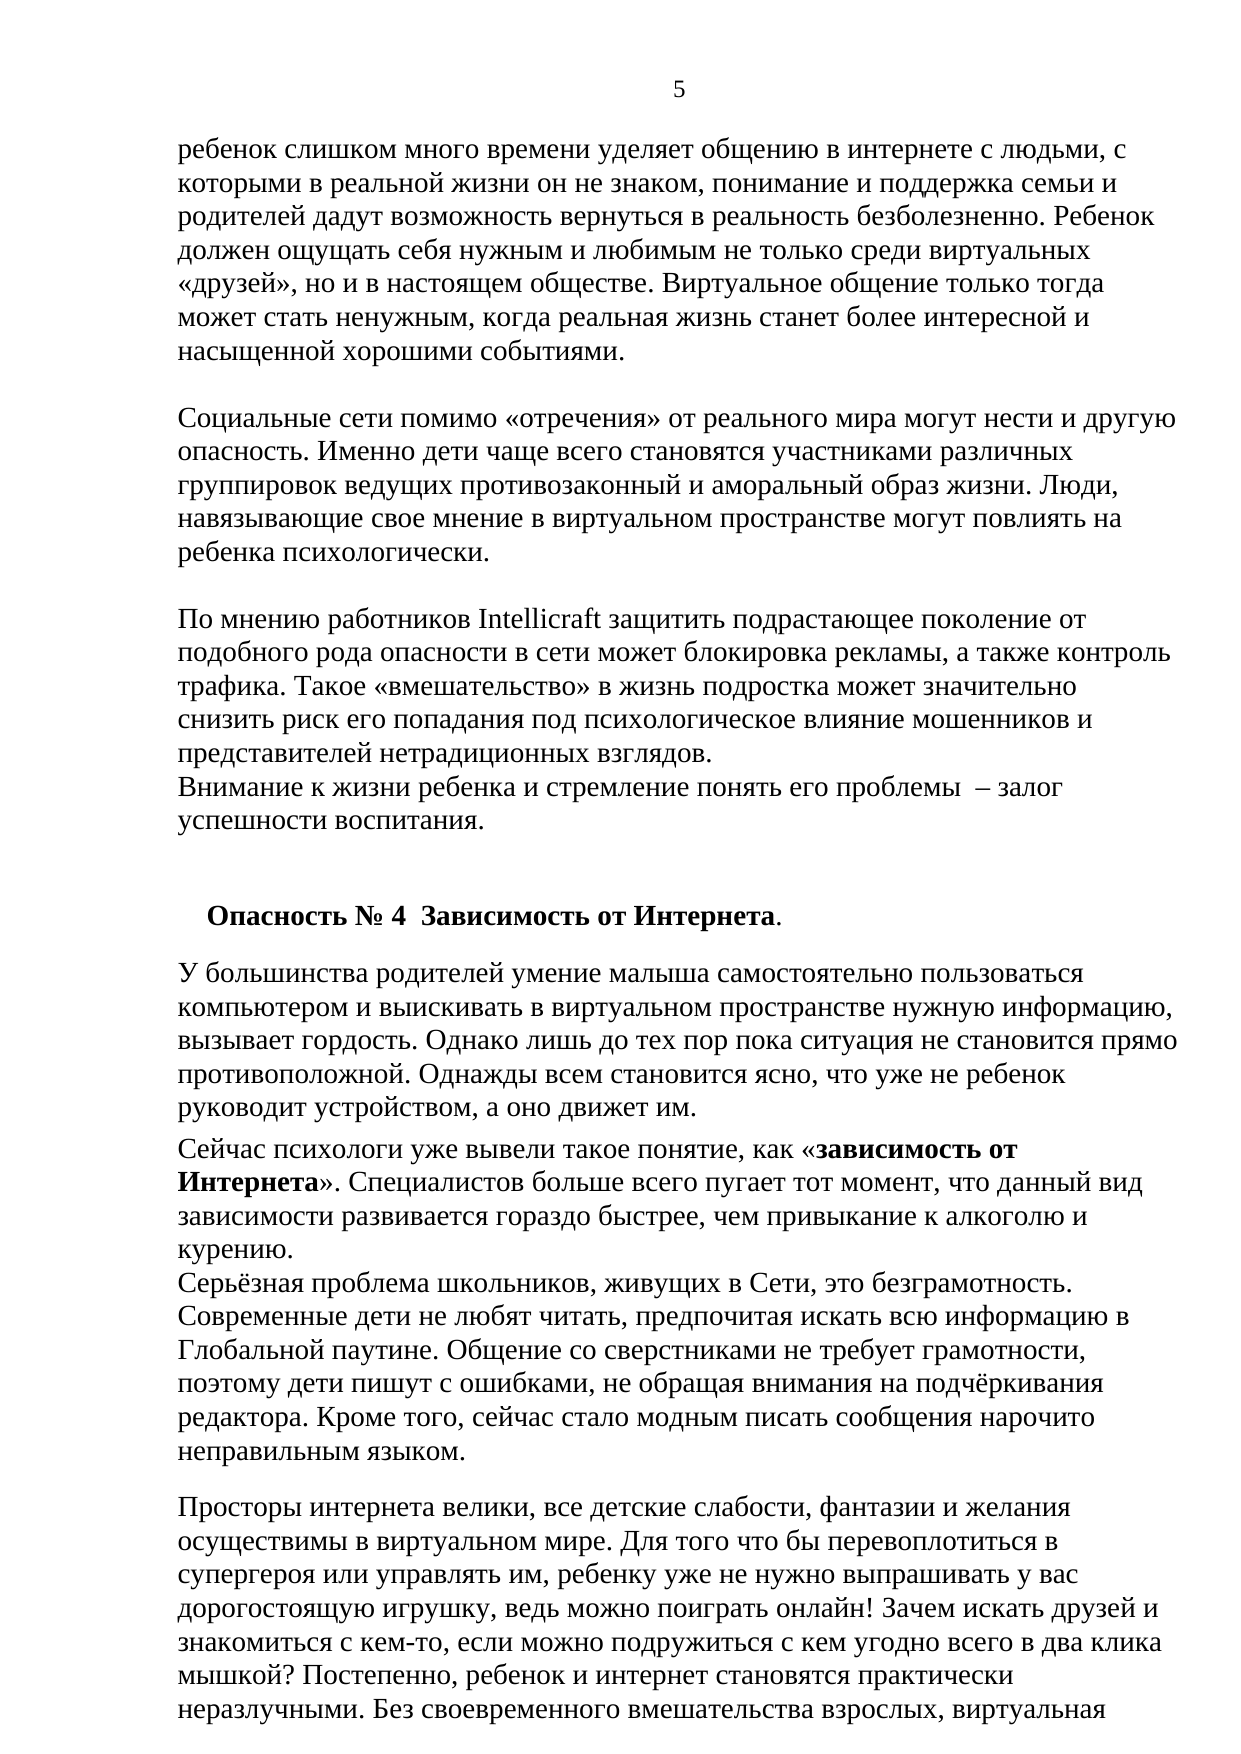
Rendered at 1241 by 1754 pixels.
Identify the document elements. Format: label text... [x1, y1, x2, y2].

text У большинства родителей умение малыша самостоятельно пользоваться компьютером и выискивать в виртуальном пространстве нужную информацию, вызывает гордость. Однако лишь до тех пор пока ситуация не становится прямо противоположной. Однажды всем становится ясно, что уже не ребенок руководит устройством, а оно движет им. [177, 955, 1181, 1123]
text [177, 1489, 1181, 1724]
text Сейчас психологи уже вывели такое понятие, как «зависимость от Интернета». Специалистов больше всего пугает тот момент, что данный вид зависимости развивается гораздо быстрее, чем привыкание к алкоголю и курению. [177, 1131, 1181, 1265]
text Внимание к жизни ребенка и стремление понять его проблемы – залог успешности воспитания. [177, 769, 1181, 836]
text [177, 131, 1181, 366]
text По мнению работников Intellicraft защитить подрастающее поколение от подобного рода опасности в сети может блокировка рекламы, а также контроль трафика. Такое «вмешательство» в жизнь подростка может значительно снизить риск его попадания под психологическое влияние мошенников и представителей нетрадиционных взглядов. [177, 601, 1181, 769]
text Социальные сети помимо «отречения» от реального мира могут нести и другую опасность. Именно дети чаще всего становятся участниками различных группировок ведущих противозаконный и аморальный образ жизни. Люди, навязывающие свое мнение в виртуальном пространстве могут повлиять на ребенка психологически. [177, 400, 1181, 567]
text Опасность № 4 Зависимость от Интернета. [177, 898, 1181, 932]
text Серьёзная проблема школьников, живущих в Сети, это безграмотность. Современные дети не любят читать, предпочитая искать всю информацию в Глобальной паутине. Общение со сверстниками не требует грамотности, поэтому дети пишут с ошибками, не обращая внимания на подчёркивания редактора. Кроме того, сейчас стало модным писать сообщения нарочито неправильным языком. [177, 1265, 1181, 1466]
